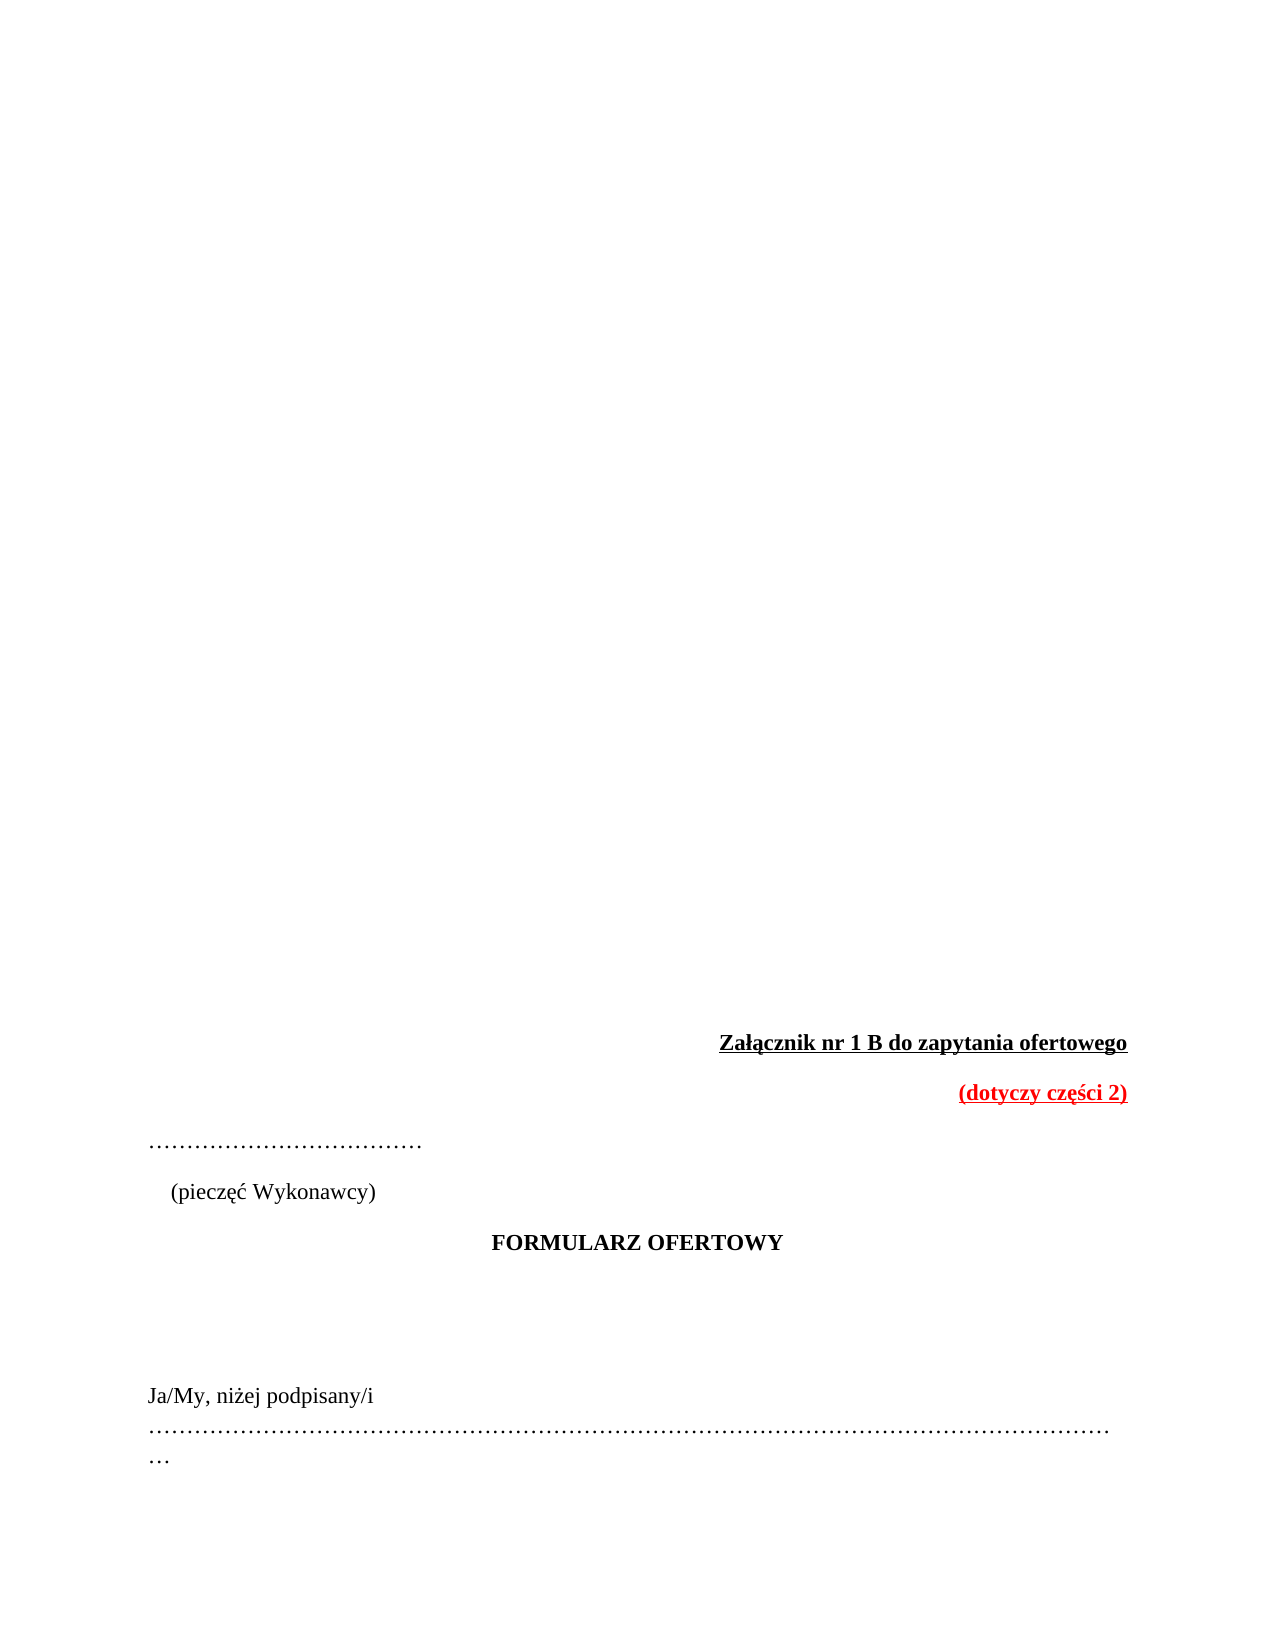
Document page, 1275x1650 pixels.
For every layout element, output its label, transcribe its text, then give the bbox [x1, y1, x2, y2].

text Załącznik nr 1 B do zapytania ofertowego [148, 1027, 1127, 1056]
text Ja/My, niżej podpisany/i ………………………………………………………………………………………………………………… [148, 1382, 1127, 1469]
text FORMULARZ OFERTOWY [148, 1229, 1127, 1255]
text (pieczęć Wykonawcy) [148, 1178, 1127, 1204]
text ……………………………… [148, 1127, 1127, 1153]
text (dotyczy części 2) [148, 1077, 1127, 1106]
